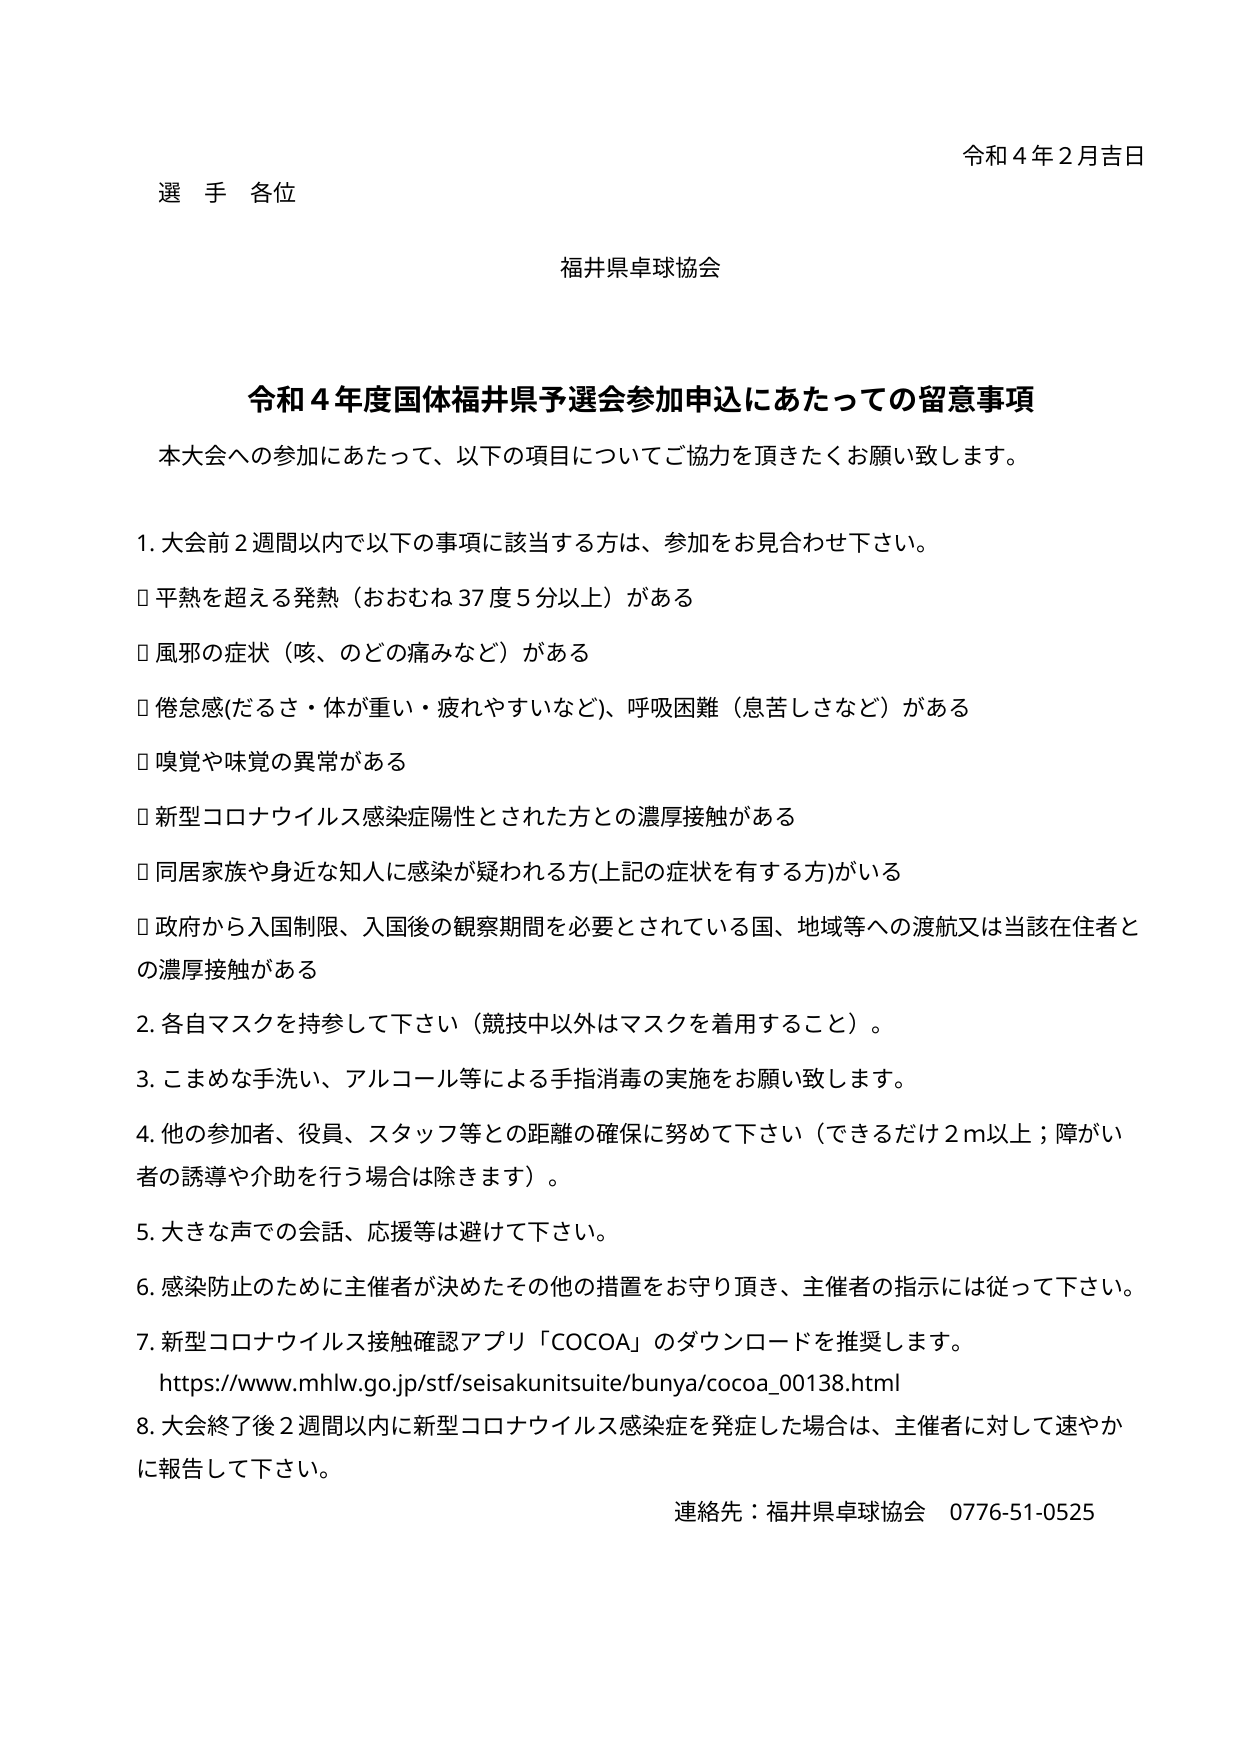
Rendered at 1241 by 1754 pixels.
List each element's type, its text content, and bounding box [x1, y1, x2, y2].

text  新型コロナウイルス感染症陽性とされた方との濃厚接触がある [136, 797, 1146, 834]
text 4. 他の参加者、役員、スタッフ等との距離の確保に努めて下さい（できるだけ２ｍ以上；障がい者の誘導や介助を行う場合は除きます）。 [136, 1114, 1146, 1194]
text 6. 感染防止のために主催者が決めたその他の措置をお守り頂き、主催者の指示には従って下さい。 [136, 1266, 1146, 1304]
text 令和４年２月吉日 [136, 136, 1146, 173]
text https://www.mhlw.go.jp/stf/seisakunitsuite/bunya/cocoa_00138.html [136, 1364, 1146, 1401]
text 7. 新型コロナウイルス接触確認アプリ「COCOA」のダウンロードを推奨します。 [136, 1321, 1146, 1359]
text 5. 大きな声での会話、応援等は避けて下さい。 [136, 1212, 1146, 1249]
text  政府から入国制限、入国後の観察期間を必要とされている国、地域等への渡航又は当該在住者との濃厚接触がある [136, 906, 1146, 987]
text 2. 各自マスクを持参して下さい（競技中以外はマスクを着用すること）。 [136, 1004, 1146, 1042]
text 3. こまめな手洗い、アルコール等による手指消毒の実施をお願い致します。 [136, 1059, 1146, 1097]
text 本大会への参加にあたって、以下の項目についてご協力を頂きたくお願い致します。 [136, 436, 1146, 473]
text  嗅覚や味覚の異常がある [136, 742, 1146, 779]
text  平熱を超える発熱（おおむね37度５分以上）がある [136, 578, 1146, 615]
text 1. 大会前2週間以内で以下の事項に該当する方は、参加をお見合わせ下さい。 [136, 523, 1146, 560]
text  風邪の症状（咳、のどの痛みなど）がある [136, 632, 1146, 670]
text  倦怠感(だるさ・体が重い・疲れやすいなど)、呼吸困難（息苦しさなど）がある [136, 687, 1146, 725]
text 8. 大会終了後２週間以内に新型コロナウイルス感染症を発症した場合は、主催者に対して速やかに報告して下さい。 [136, 1406, 1146, 1487]
text 選 手 各位 [136, 173, 1146, 211]
text 連絡先：福井県卓球協会 0776-51-0525 [136, 1491, 1146, 1529]
text 福井県卓球協会 [136, 211, 1146, 286]
text 令和４年度国体福井県予選会参加申込にあたっての留意事項 [136, 361, 1146, 436]
text  同居家族や身近な知人に感染が疑われる方(上記の症状を有する方)がいる [136, 852, 1146, 889]
